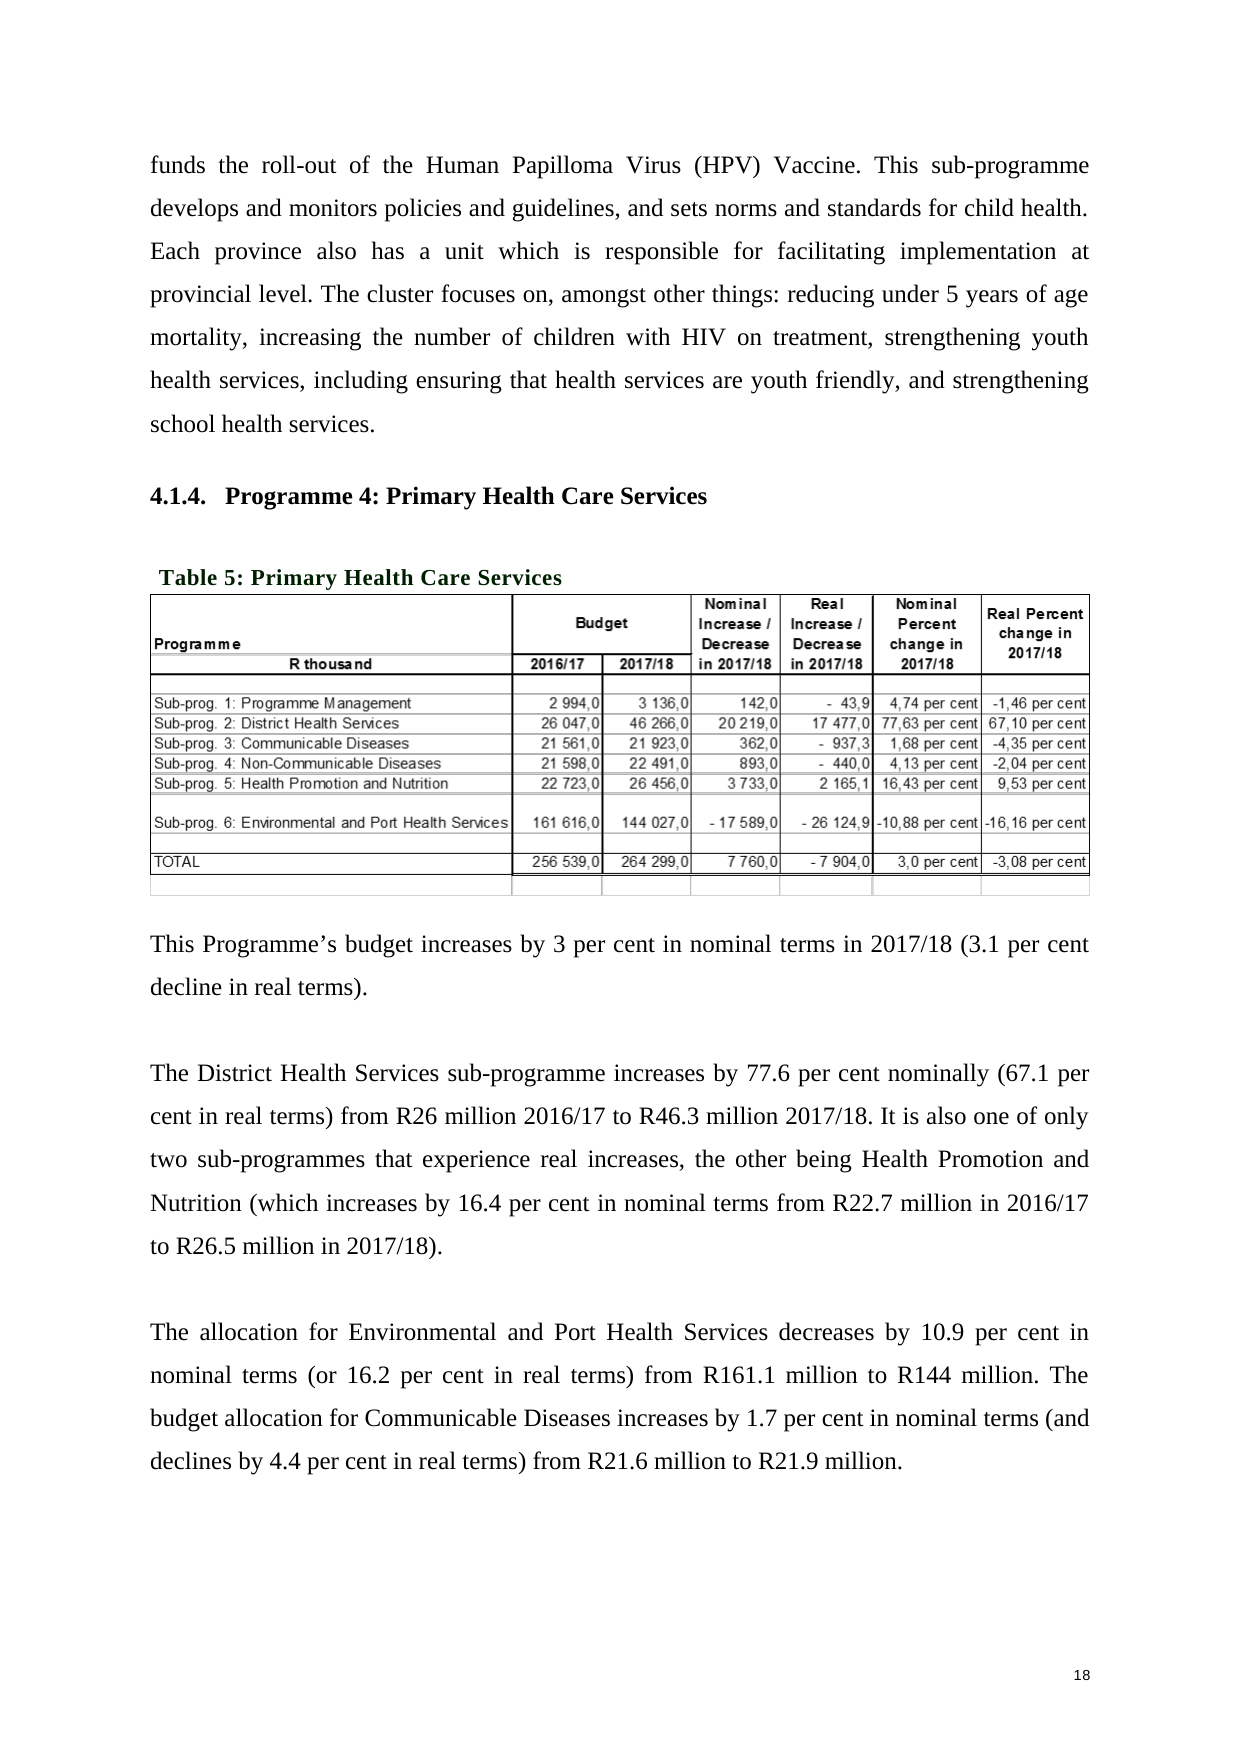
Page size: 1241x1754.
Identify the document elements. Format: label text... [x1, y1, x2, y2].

text The District Health Services sub-programme increases by 77.6 per cent nominally (67.1 per cent in real terms) from R26 million 2016/17 to R46.3 million 2017/18. It is also one of only two sub-programmes that experience real increases, the other being Health Promotion and Nutrition (which increases by 16.4 per cent in nominal terms from R22.7 million in 2016/17 to R26.5 million in 2017/18). [150, 1058, 1090, 1259]
text The allocation for Environmental and Port Health Services decreases by 10.9 per cent in nominal terms (or 16.2 per cent in real terms) from R161.1 million to R144 million. The budget allocation for Communicable Diseases increases by 1.7 per cent in nominal terms (and declines by 4.4 per cent in real terms) from R21.6 million to R21.9 million. [150, 1317, 1090, 1475]
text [150, 150, 1090, 437]
list Programme 4: Primary Health Care Services [150, 481, 1090, 510]
text This Programme’s budget increases by 3 per cent in nominal terms in 2017/18 (3.1 per cent decline in real terms). [150, 929, 1090, 1001]
picture [150, 594, 1091, 897]
